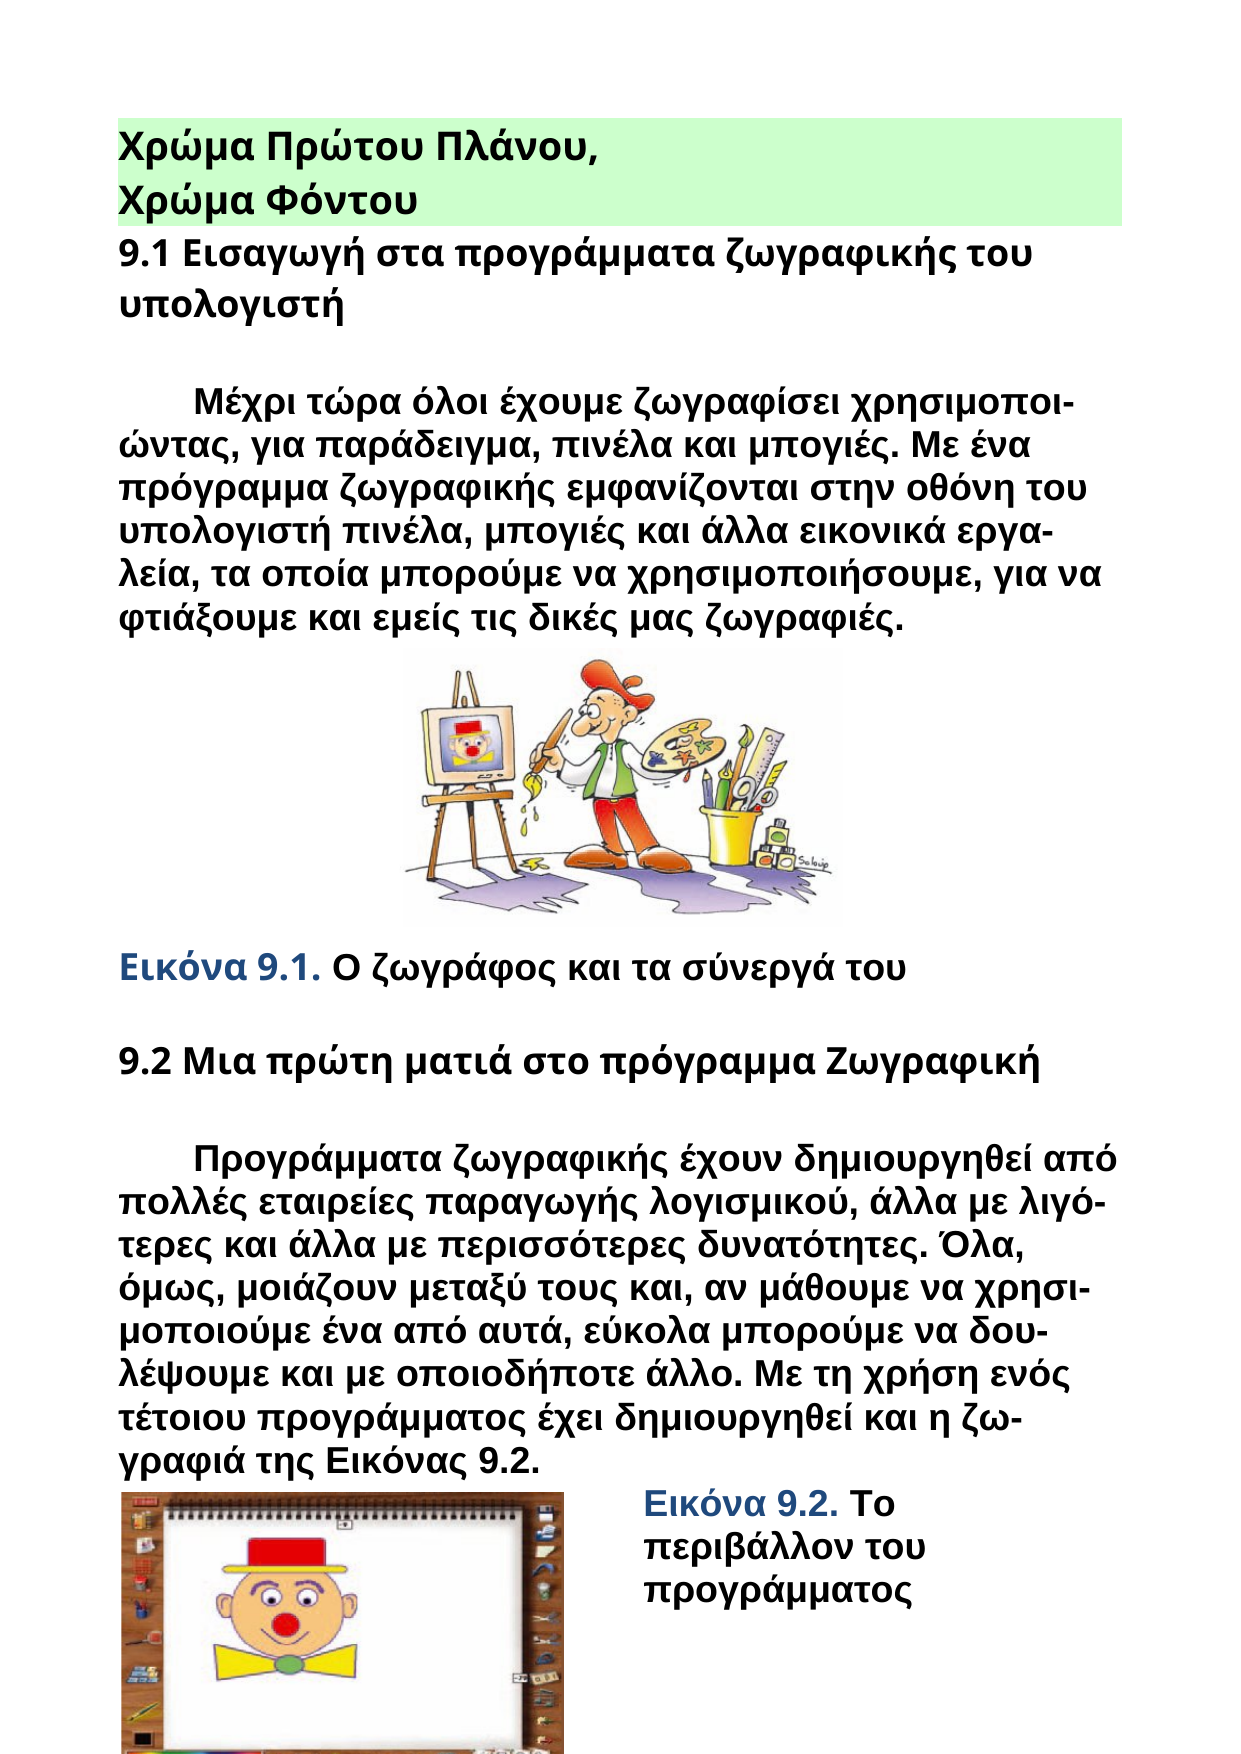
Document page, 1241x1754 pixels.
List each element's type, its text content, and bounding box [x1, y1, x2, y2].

text λεία, τα οποία μπορούμε να χρησιμοποιήσουμε, για να φτιάξουμε και εμείς τις δικές μας ζωγραφιές. [118, 552, 1122, 638]
text όμως, μοιάζουν μεταξύ τους και, αν μάθουμε να χρησι- [118, 1265, 1122, 1308]
text περιβάλλον του [118, 1524, 1122, 1567]
text Χρώμα Φόντου [118, 172, 1122, 226]
text Χρώμα Πρώτου Πλάνου, [118, 118, 1122, 172]
text τερες και άλλα με περισσότερες δυνατότητες. Όλα, [118, 1222, 1122, 1265]
picture [121, 1610, 564, 1754]
text Εικόνα 9.1. Ο ζωγράφος και τα σύνεργά του [118, 940, 1122, 991]
text προγράμματος [118, 1567, 1122, 1610]
text 9.1 Εισαγωγή στα προγράμματα ζωγραφικής του υπολογιστή [118, 226, 1122, 328]
text ώντας, για παράδειγμα, πινέλα και μπογιές. Με ένα πρόγραμμα ζωγραφικής εμφανίζονται στην οθόνη του υπολογιστή πινέλα, μπογιές και άλλα εικονικά εργα- [118, 422, 1122, 552]
text Εικόνα 9.2. Το [118, 1481, 1122, 1524]
text Προγράμματα ζωγραφικής έχουν δημιουργηθεί από πολλές εταιρείες παραγωγής λογισμικού, άλλα με λιγό- [118, 1136, 1122, 1222]
picture [399, 648, 844, 927]
text λέψουμε και με οποιοδήποτε άλλο. Με τη χρήση ενός τέτοιου προγράμματος έχει δημιουργηθεί και η ζω- [118, 1352, 1122, 1438]
text 9.2 Μια πρώτη ματιά στο πρόγραμμα Ζωγραφική [118, 1034, 1122, 1085]
text μοποιούμε ένα από αυτά, εύκολα μπορούμε να δου- [118, 1308, 1122, 1352]
text γραφιά της Εικόνας 9.2. [118, 1438, 1122, 1481]
text Μέχρι τώρα όλοι έχουμε ζωγραφίσει χρησιμοποι- [118, 379, 1122, 422]
